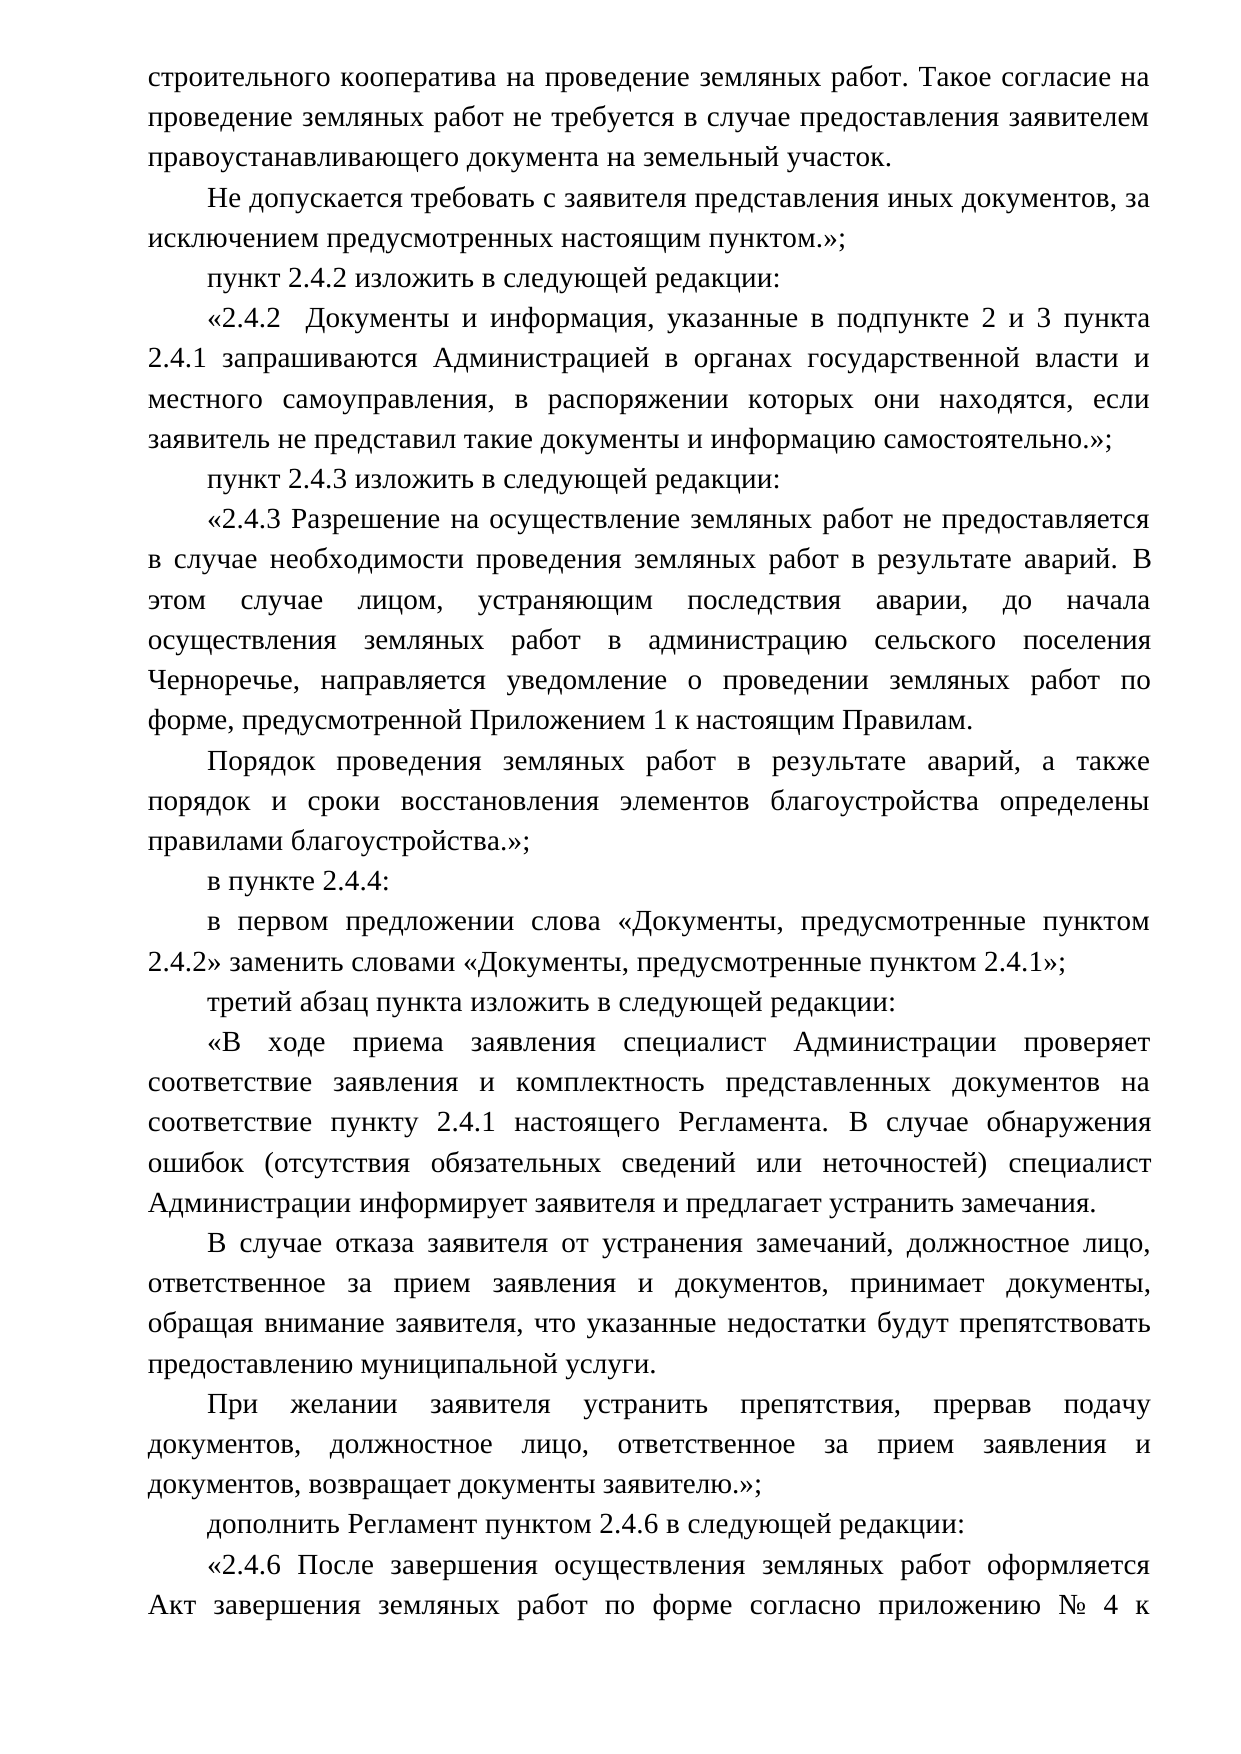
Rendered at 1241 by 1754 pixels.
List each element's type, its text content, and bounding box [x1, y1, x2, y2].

text Порядок проведения земляных работ в результате аварий, а также порядок и сроки восстановления элементов благоустройства определены правилами благоустройства.»; [148, 743, 1152, 857]
list в первом предложении слова «Документы, предусмотренные пунктом 2.4.2» заменить словами «Документы, предусмотренные пунктом 2.4.1»; [148, 903, 1152, 977]
list третий абзац пункта изложить в следующей редакции: [148, 984, 1152, 1017]
list пункт 2.4.3 изложить в следующей редакции: [148, 461, 1152, 495]
list «2.4.2 Документы и информация, указанные в подпункте 2 и 3 пункта 2.4.1 запрашиваются Администрацией в органах государственной власти и местного самоуправления, в распоряжении которых они находятся, если заявитель не представил такие документы и информацию самостоятельно.»; [148, 300, 1152, 454]
text В случае отказа заявителя от устранения замечаний, должностное лицо, ответственное за прием заявления и документов, принимает документы, обращая внимание заявителя, что указанные недостатки будут препятствовать предоставлению муниципальной услуги. [148, 1225, 1152, 1379]
text «2.4.3 Разрешение на осуществление земляных работ не предоставляется в случае необходимости проведения земляных работ в результате аварий. В этом случае лицом, устраняющим последствия аварии, до начала осуществления земляных работ в администрацию сельского поселения Черноречье, направляется уведомление о проведении земляных работ по форме, предусмотренной Приложением 1 к настоящим Правилам. [148, 501, 1152, 736]
text «В ходе приема заявления специалист Администрации проверяет соответствие заявления и комплектность представленных документов на соответствие пункту 2.4.1 настоящего Регламента. В случае обнаружения ошибок (отсутствия обязательных сведений или неточностей) специалист Администрации информирует заявителя и предлагает устранить замечания. [148, 1024, 1152, 1218]
list в пункте 2.4.4: [148, 863, 1152, 897]
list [148, 59, 1152, 173]
text При желании заявителя устранить препятствия, прервав подачу документов, должностное лицо, ответственное за прием заявления и документов, возвращает документы заявителю.»; [148, 1386, 1152, 1500]
list дополнить Регламент пунктом 2.4.6 в следующей редакции: [148, 1507, 1152, 1540]
list пункт 2.4.2 изложить в следующей редакции: [148, 260, 1152, 294]
list Не допускается требовать с заявителя представления иных документов, за исключением предусмотренных настоящим пунктом.»; [148, 180, 1152, 253]
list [148, 1547, 1152, 1621]
